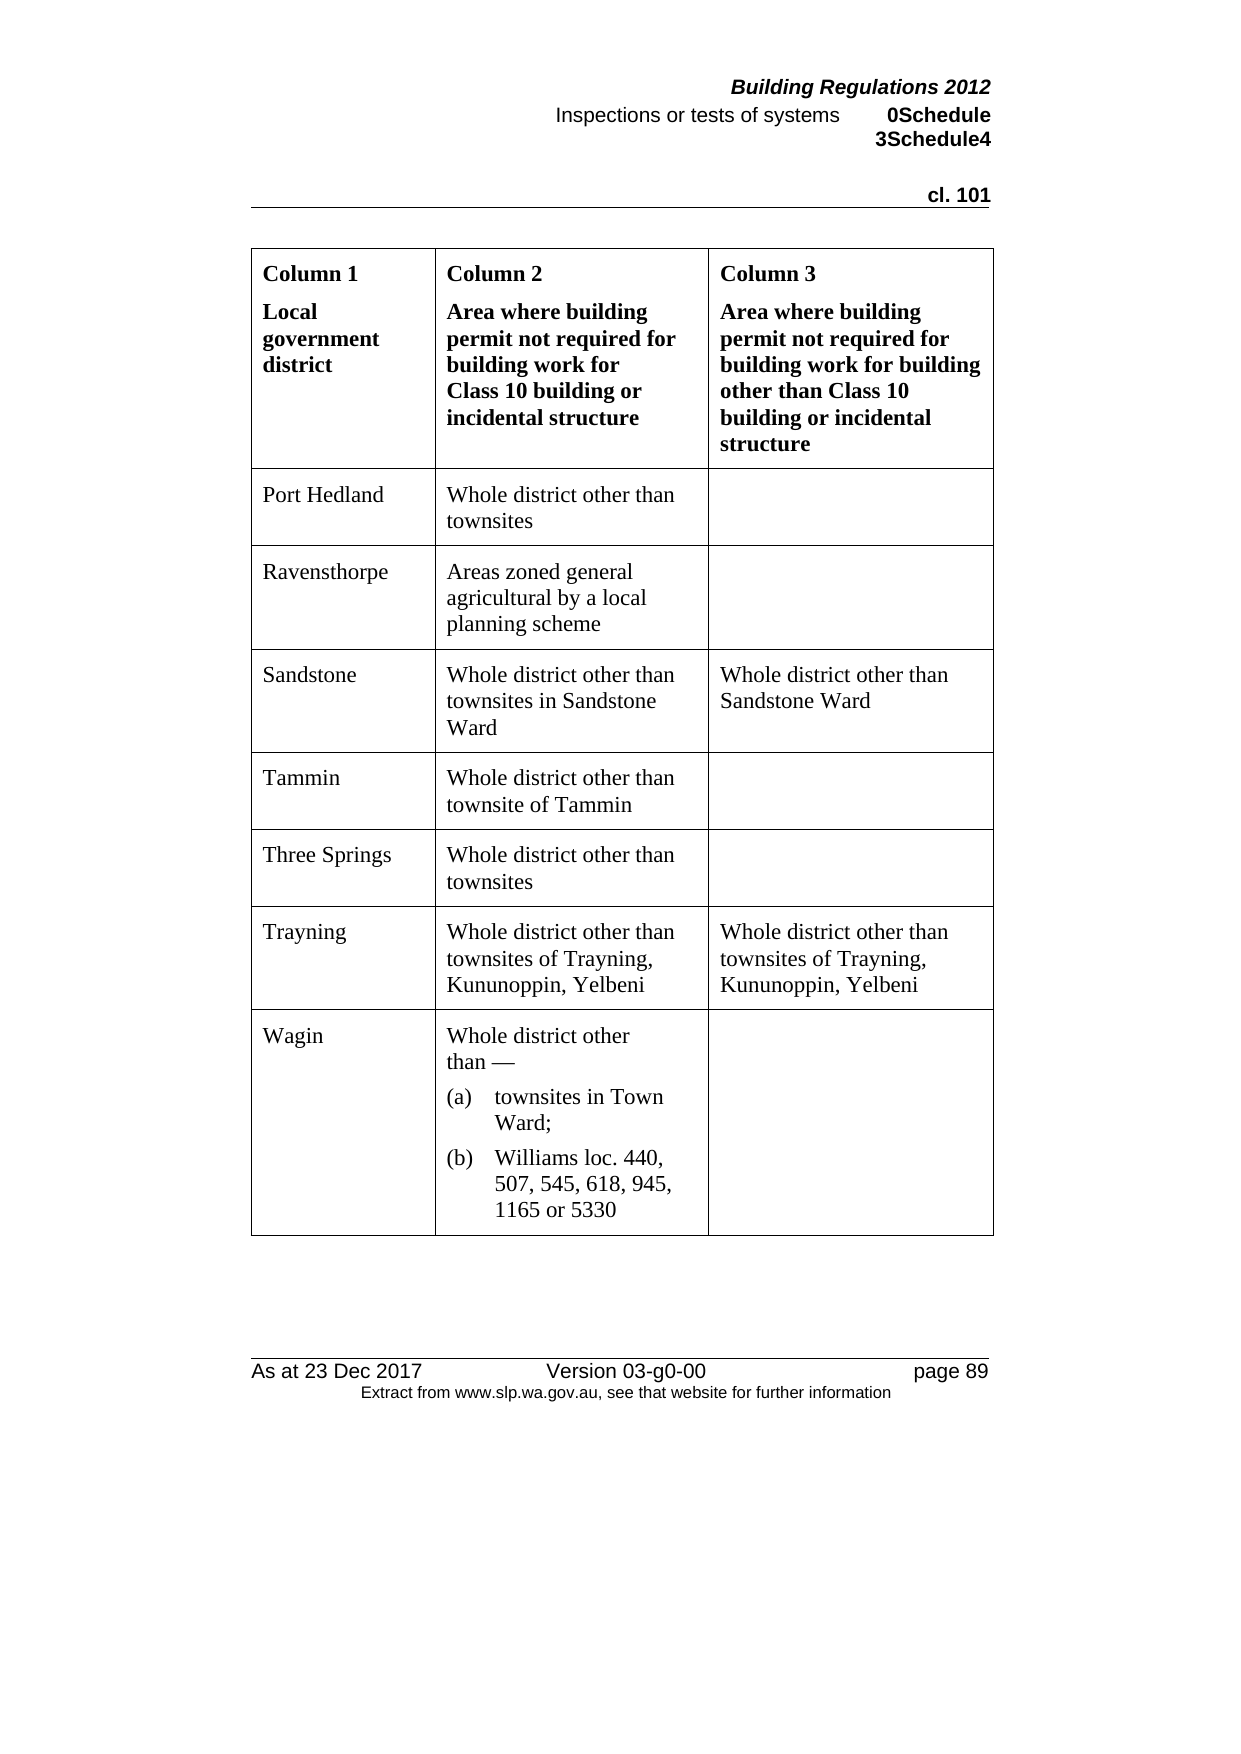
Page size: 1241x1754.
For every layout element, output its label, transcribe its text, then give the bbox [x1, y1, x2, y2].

table_cell Areas zoned general agricultural by a local planning scheme [436, 546, 708, 648]
table_cell [709, 830, 993, 906]
table_cell Port Hedland [252, 469, 435, 545]
table_cell Whole district other than townsites of Trayning, Kununoppin, Yelbeni [709, 907, 993, 1009]
table_header Column 1 Local government district [252, 249, 435, 468]
table_cell Whole district other than Sandstone Ward [709, 650, 993, 752]
table_cell Whole district other than townsites [436, 469, 708, 545]
table_cell Ravensthorpe [252, 546, 435, 648]
table_cell Whole district other than — (a) townsites in Town Ward; (b) Williams loc. 440, 507, 545, 618, 945, 1165 or 5330 [436, 1010, 708, 1234]
table_cell Whole district other than townsites of Trayning, Kununoppin, Yelbeni [436, 907, 708, 1009]
table_cell Trayning [252, 907, 435, 1009]
table_cell [709, 469, 993, 545]
table_cell [709, 1010, 993, 1234]
table_cell Wagin [252, 1010, 435, 1234]
table_cell [709, 753, 993, 829]
table_cell Whole district other than townsite of Tammin [436, 753, 708, 829]
table_cell Whole district other than townsites [436, 830, 708, 906]
table_cell Three Springs [252, 830, 435, 906]
table_cell Whole district other than townsites in Sandstone Ward [436, 650, 708, 752]
table_cell Sandstone [252, 650, 435, 752]
table_header Column 2 Area where building permit not required for building work for Class 10 building or incidental structure [436, 249, 708, 468]
table_cell [709, 546, 993, 648]
table_header Column 3 Area where building permit not required for building work for building other than Class 10 building or incidental structure [709, 249, 993, 468]
table_cell Tammin [252, 753, 435, 829]
